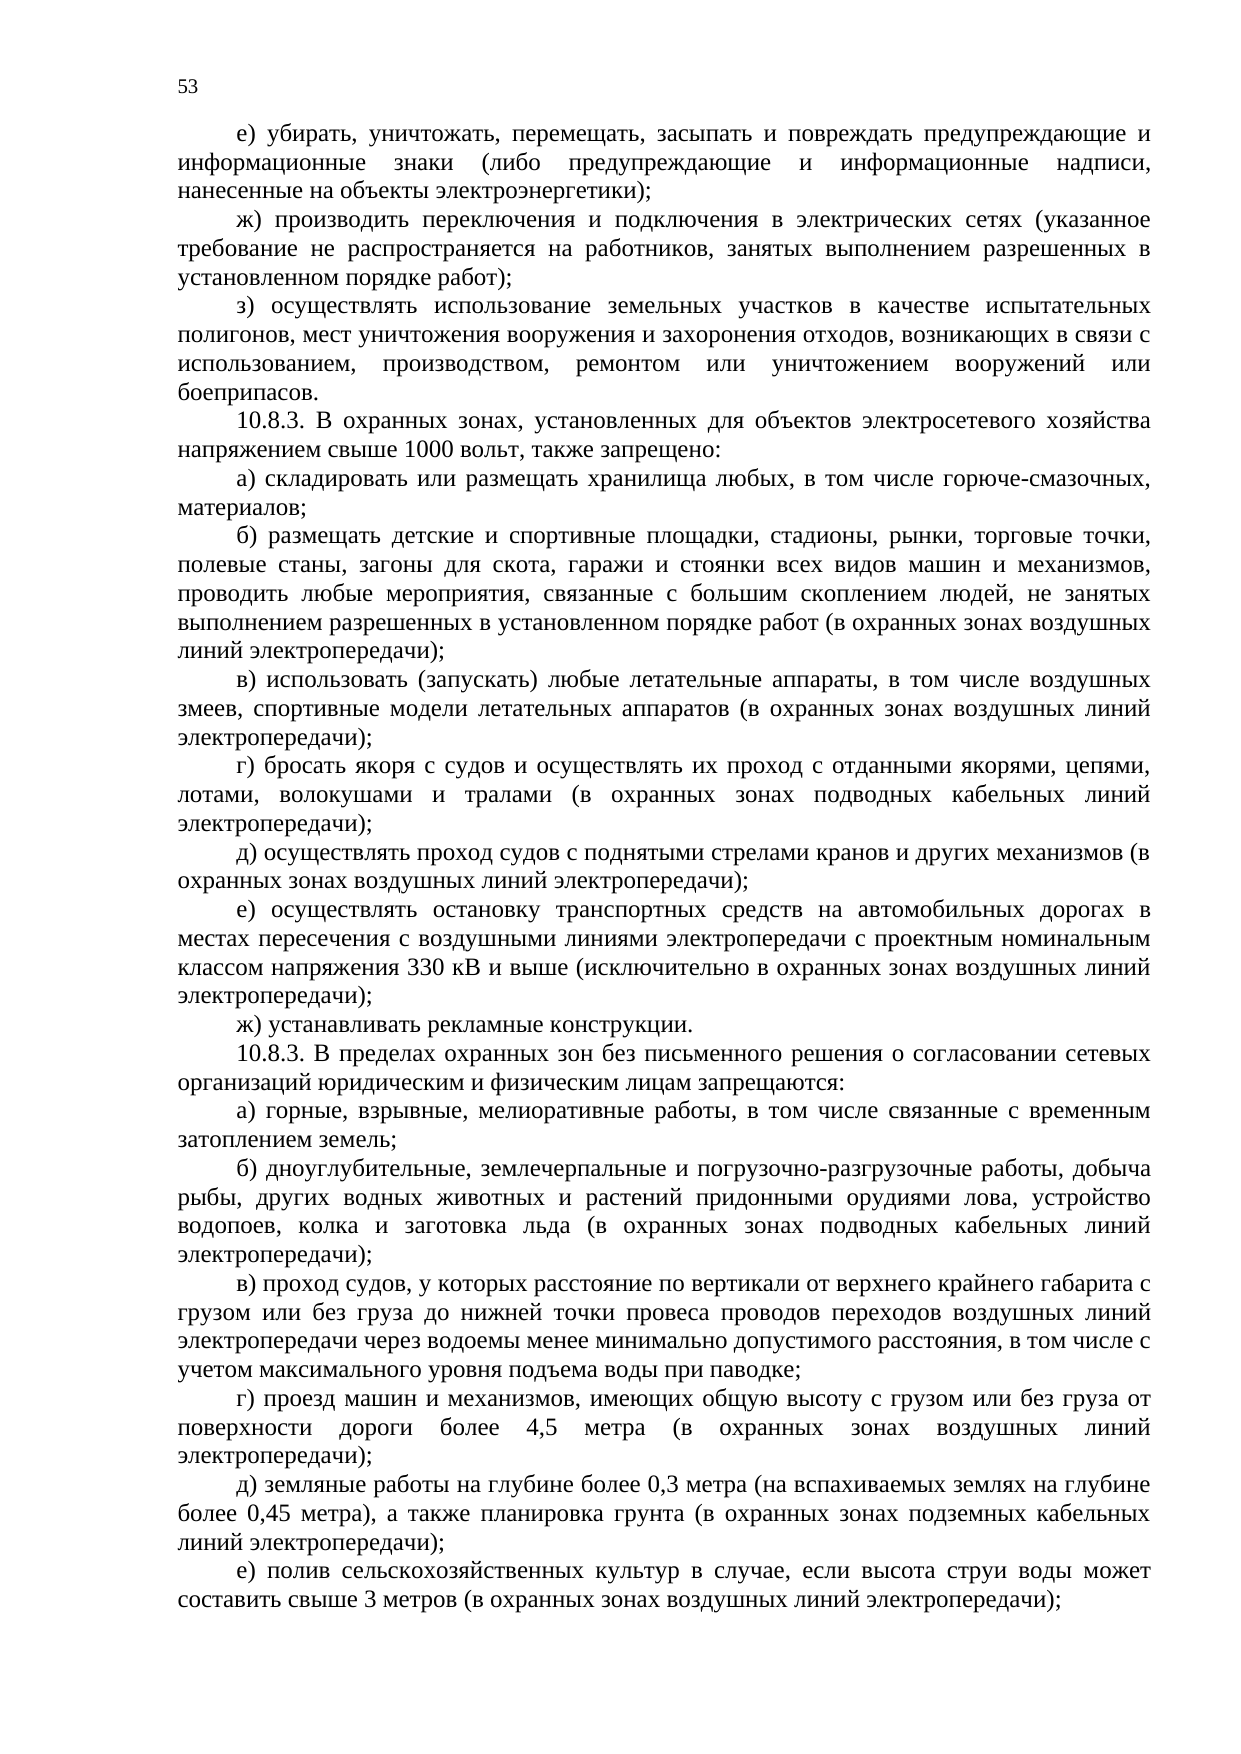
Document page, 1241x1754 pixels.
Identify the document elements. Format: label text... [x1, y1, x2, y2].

text а) горные, взрывные, мелиоративные работы, в том числе связанные с временным затоплением земель; [177, 1096, 1152, 1153]
text е) полив сельскохозяйственных культур в случае, если высота струи воды может составить свыше 3 метров (в охранных зонах воздушных линий электропередачи); [177, 1556, 1152, 1613]
text е) убирать, уничтожать, перемещать, засыпать и повреждать предупреждающие и информационные знаки (либо предупреждающие и информационные надписи, нанесенные на объекты электроэнергетики); [177, 118, 1152, 204]
text б) дноуглубительные, землечерпальные и погрузочно-разгрузочные работы, добыча рыбы, других водных животных и растений придонными орудиями лова, устройство водопоев, колка и заготовка льда (в охранных зонах подводных кабельных линий электропередачи); [177, 1153, 1152, 1268]
text а) складировать или размещать хранилища любых, в том числе горюче-смазочных, материалов; [177, 463, 1152, 521]
text г) проезд машин и механизмов, имеющих общую высоту с грузом или без груза от поверхности дороги более 4,5 метра (в охранных зонах воздушных линий электропередачи); [177, 1383, 1152, 1469]
text ж) устанавливать рекламные конструкции. [177, 1009, 1152, 1038]
text з) осуществлять использование земельных участков в качестве испытательных полигонов, мест уничтожения вооружения и захоронения отходов, возникающих в связи с использованием, производством, ремонтом или уничтожением вооружений или боеприпасов. [177, 291, 1152, 406]
text б) размещать детские и спортивные площадки, стадионы, рынки, торговые точки, полевые станы, загоны для скота, гаражи и стоянки всех видов машин и механизмов, проводить любые мероприятия, связанные с большим скоплением людей, не занятых выполнением разрешенных в установленном порядке работ (в охранных зонах воздушных линий электропередачи); [177, 521, 1152, 664]
text ж) производить переключения и подключения в электрических сетях (указанное требование не распространяется на работников, занятых выполнением разрешенных в установленном порядке работ); [177, 204, 1152, 291]
text е) осуществлять остановку транспортных средств на автомобильных дорогах в местах пересечения с воздушными линиями электропередачи с проектным номинальным классом напряжения 330 кВ и выше (исключительно в охранных зонах воздушных линий электропередачи); [177, 894, 1152, 1009]
text д) земляные работы на глубине более 0,3 метра (на вспахиваемых землях на глубине более 0,45 метра), а также планировка грунта (в охранных зонах подземных кабельных линий электропередачи); [177, 1469, 1152, 1556]
text 10.8.3. В охранных зонах, установленных для объектов электросетевого хозяйства напряжением свыше 1000 вольт, также запрещено: [177, 406, 1152, 463]
text 10.8.3. В пределах охранных зон без письменного решения о согласовании сетевых организаций юридическим и физическим лицам запрещаются: [177, 1038, 1152, 1096]
text в) проход судов, у которых расстояние по вертикали от верхнего крайнего габарита с грузом или без груза до нижней точки провеса проводов переходов воздушных линий электропередачи через водоемы менее минимально допустимого расстояния, в том числе с учетом максимального уровня подъема воды при паводке; [177, 1268, 1152, 1383]
text д) осуществлять проход судов с поднятыми стрелами кранов и других механизмов (в охранных зонах воздушных линий электропередачи); [177, 837, 1152, 894]
text в) использовать (запускать) любые летательные аппараты, в том числе воздушных змеев, спортивные модели летательных аппаратов (в охранных зонах воздушных линий электропередачи); [177, 664, 1152, 751]
text г) бросать якоря с судов и осуществлять их проход с отданными якорями, цепями, лотами, волокушами и тралами (в охранных зонах подводных кабельных линий электропередачи); [177, 751, 1152, 837]
